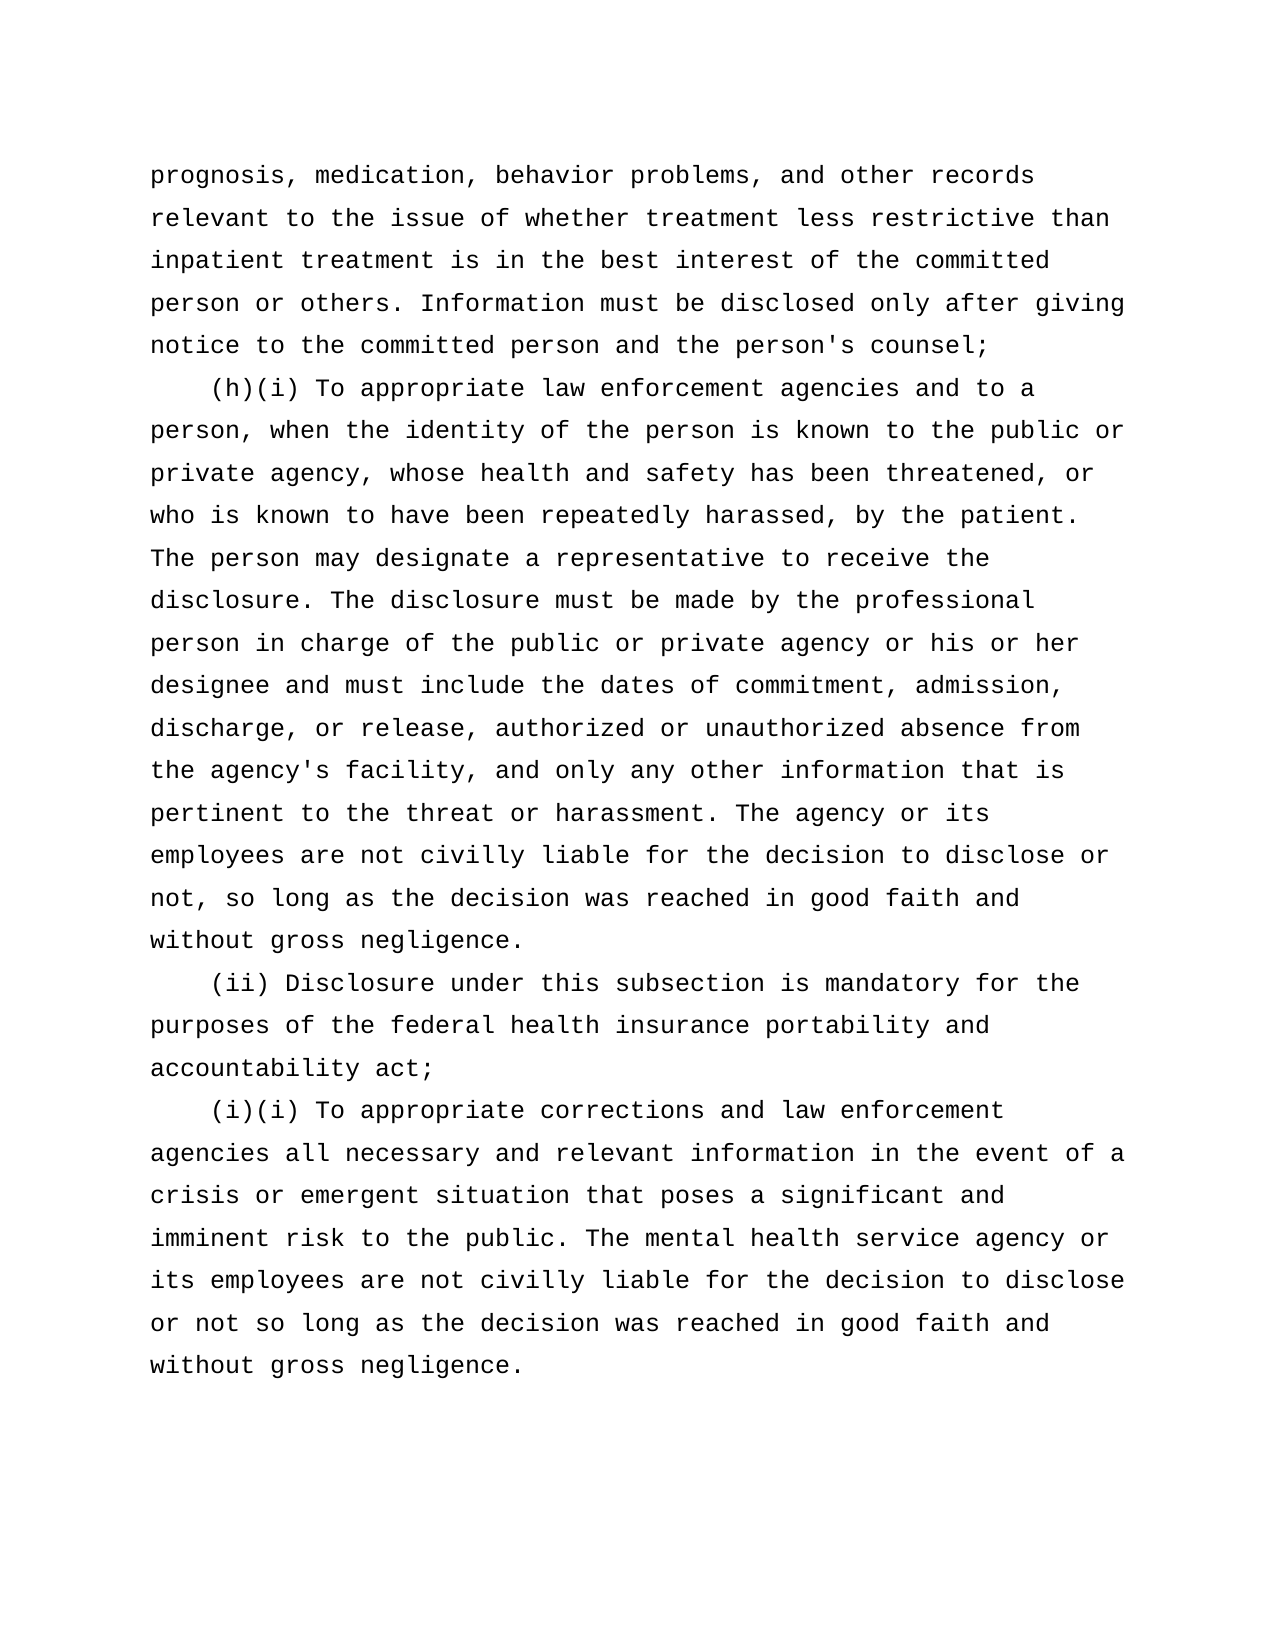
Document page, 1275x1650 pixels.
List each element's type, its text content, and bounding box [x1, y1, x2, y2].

text (i)(i) To appropriate corrections and law enforcement agencies all necessary and relevant information in the event of a crisis or emergent situation that poses a significant and imminent risk to the public. The mental health service agency or its employees are not civilly liable for the decision to disclose or not so long as the decision was reached in good faith and without gross negligence. [150, 1085, 1125, 1382]
text (ii) Disclosure under this subsection is mandatory for the purposes of the federal health insurance portability and accountability act; [150, 957, 1125, 1085]
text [150, 150, 1125, 362]
text (h)(i) To appropriate law enforcement agencies and to a person, when the identity of the person is known to the public or private agency, whose health and safety has been threatened, or who is known to have been repeatedly harassed, by the patient. The person may designate a representative to receive the disclosure. The disclosure must be made by the professional person in charge of the public or private agency or his or her designee and must include the dates of commitment, admission, discharge, or release, authorized or unauthorized absence from the agency's facility, and only any other information that is pertinent to the threat or harassment. The agency or its employees are not civilly liable for the decision to disclose or not, so long as the decision was reached in good faith and without gross negligence. [150, 362, 1125, 957]
